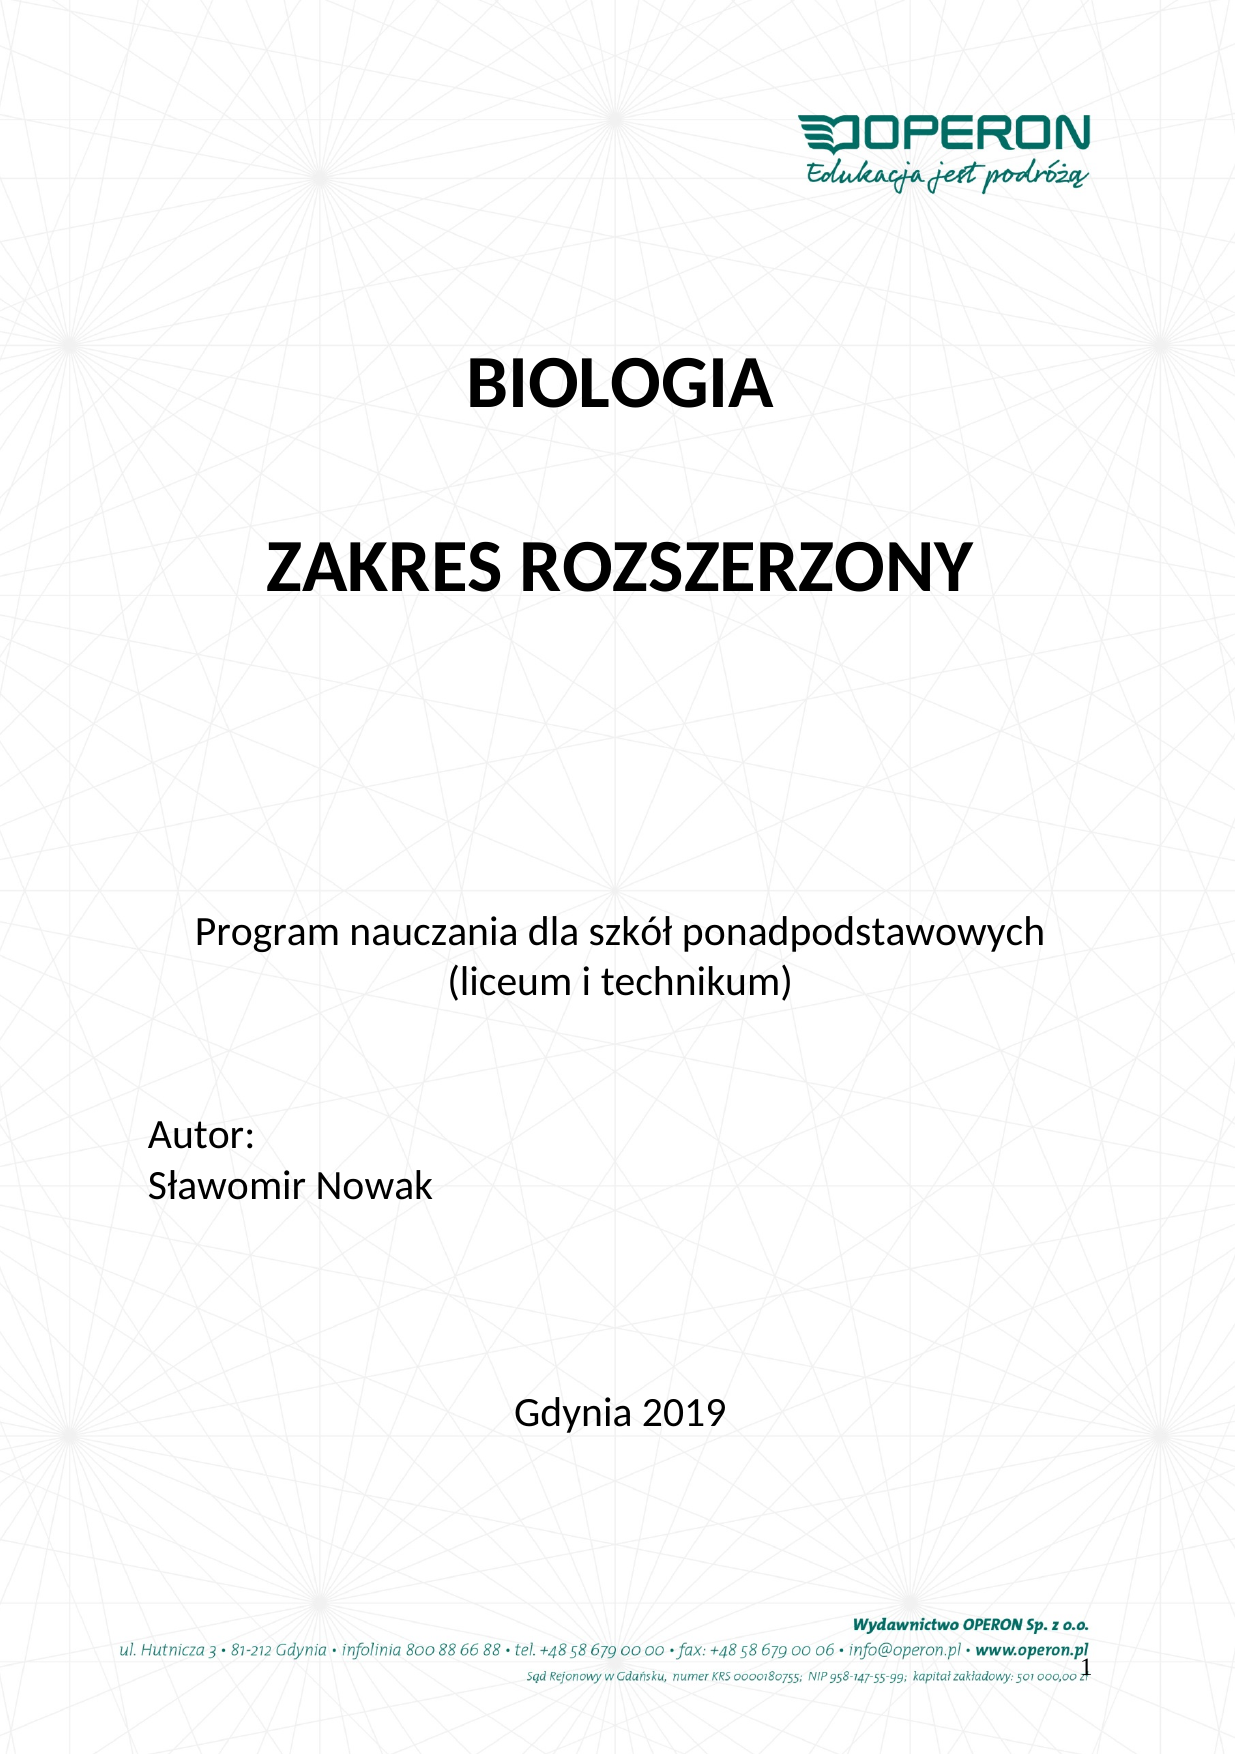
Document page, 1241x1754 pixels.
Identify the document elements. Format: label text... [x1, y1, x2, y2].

text Program nauczania dla szkół ponadpodstawowych (liceum i technikum) [148, 904, 1093, 1006]
text Gdynia 2019 [148, 1386, 1093, 1437]
text Autor: [148, 1108, 1093, 1159]
text BIOLOGIA [148, 335, 1093, 427]
picture [0, 0, 1235, 1754]
text Sławomir Nowak [148, 1159, 1093, 1209]
text ZAKRES ROZSZERZONY [148, 518, 1093, 610]
